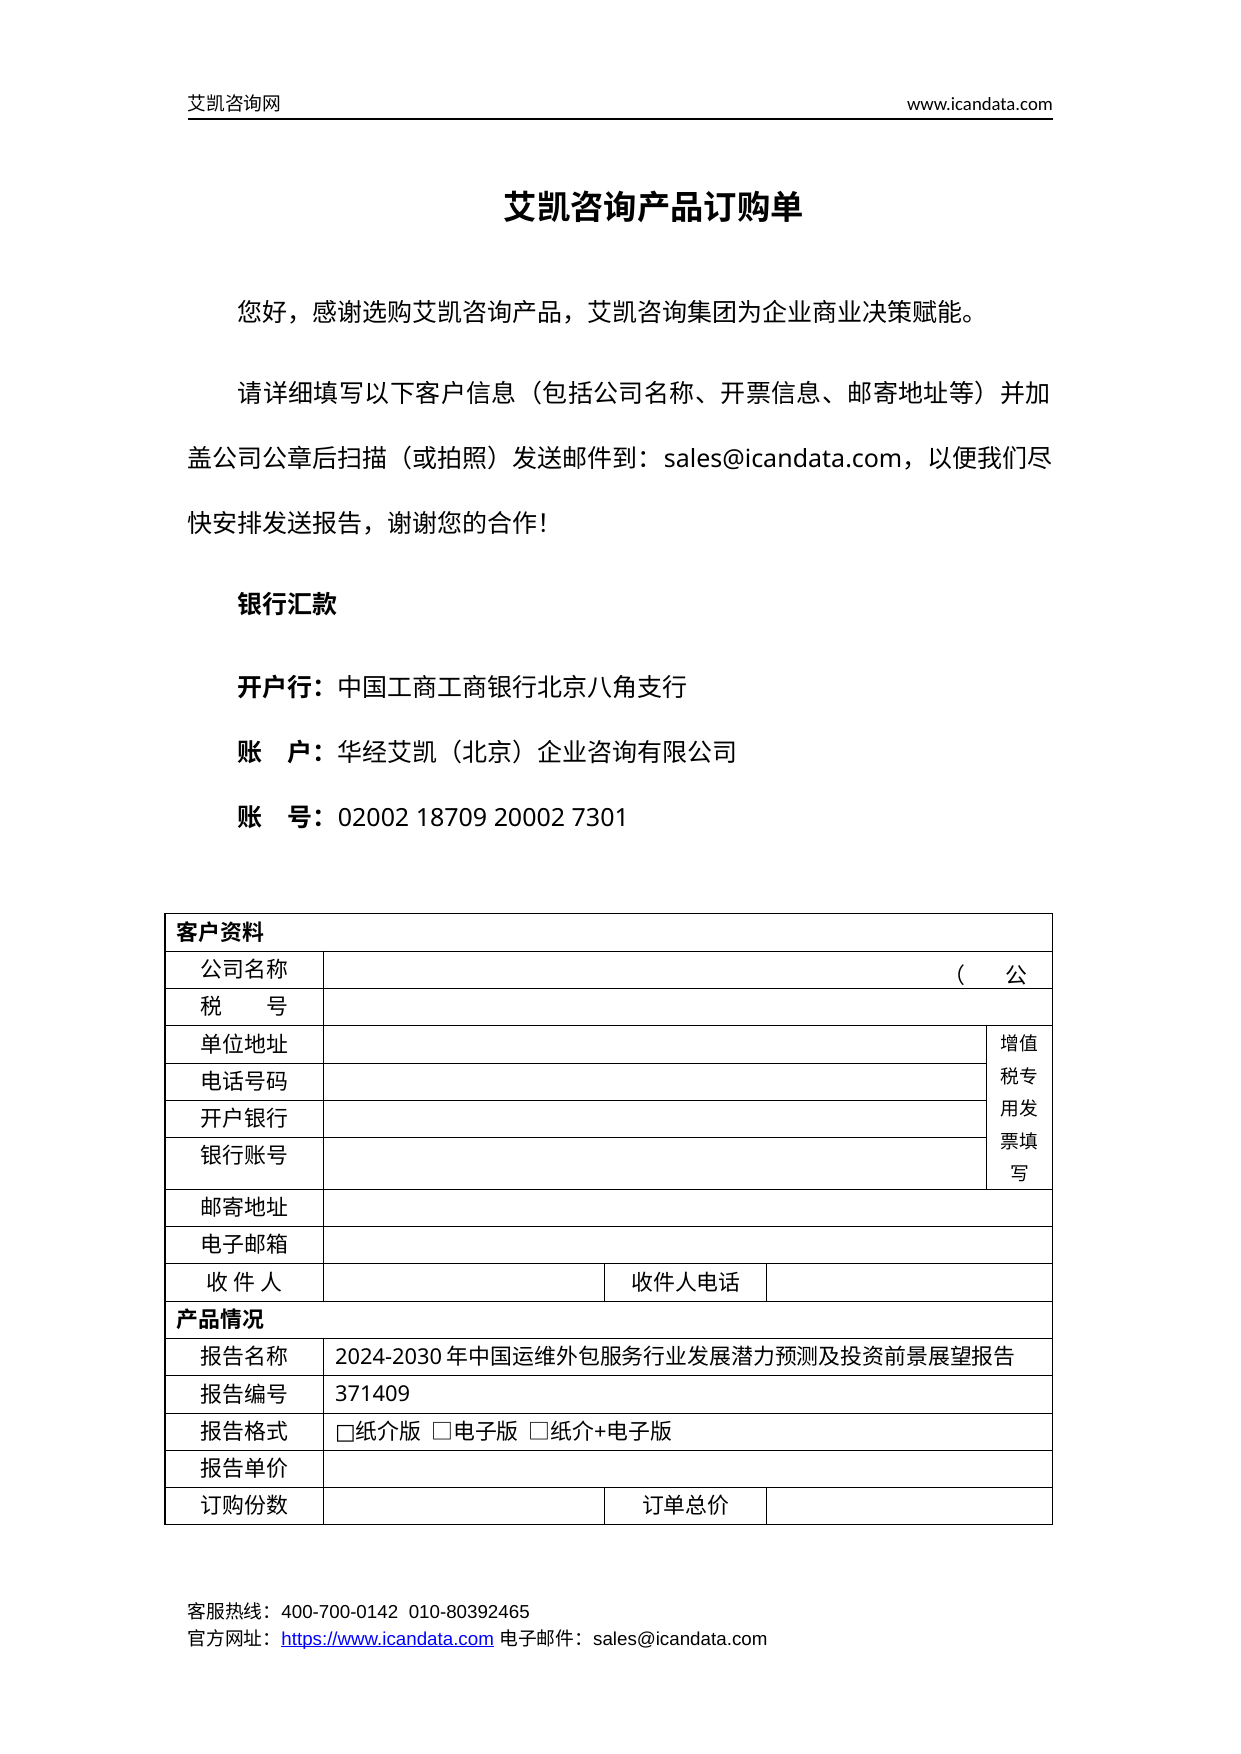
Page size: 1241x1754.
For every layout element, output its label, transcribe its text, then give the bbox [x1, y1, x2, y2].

table_cell 电话号码 [166, 1064, 323, 1100]
table_cell [324, 989, 1052, 1025]
text 开户行：中国工商工商银行北京八角支行 [187, 653, 1053, 718]
table_cell [324, 1227, 1052, 1263]
text 账 户：华经艾凯（北京）企业咨询有限公司 [187, 718, 1053, 783]
table_cell 报告名称 [166, 1339, 323, 1375]
table_cell 报告编号 [166, 1376, 323, 1412]
table_cell 收件人电话 [605, 1264, 766, 1301]
table_cell [324, 1190, 1052, 1226]
table_cell 371409 [324, 1376, 1052, 1412]
table_cell 报告格式 [166, 1414, 323, 1450]
table_cell [324, 1026, 986, 1062]
table_cell 收 件 人 [166, 1264, 323, 1301]
table_cell 银行账号 [166, 1138, 323, 1189]
table_cell 2024-2030年中国运维外包服务行业发展潜力预测及投资前景展望报告 [324, 1339, 1052, 1375]
text 银行汇款 [187, 570, 1053, 635]
text 账 号：02002 18709 20002 7301 [187, 783, 1053, 848]
table_cell [767, 1264, 1052, 1301]
text 艾凯咨询产品订购单 [187, 172, 1053, 237]
table_cell [324, 1451, 1052, 1487]
table_cell 报告单价 [166, 1451, 323, 1487]
table_cell 订购份数 [166, 1488, 323, 1524]
table_cell [324, 1138, 986, 1189]
table_cell 开户银行 [166, 1101, 323, 1137]
table_cell [324, 952, 1052, 988]
text 您好，感谢选购艾凯咨询产品，艾凯咨询集团为企业商业决策赋能。 [187, 278, 1053, 343]
table_header 客户资料 [166, 914, 1052, 951]
table_cell [324, 1101, 986, 1137]
table_cell [324, 1264, 604, 1301]
table_cell [324, 1488, 604, 1524]
table_cell 单位地址 [166, 1026, 323, 1062]
table_cell 订单总价 [605, 1488, 766, 1524]
table_cell 增值税专用发票填写 [987, 1026, 1052, 1189]
text 请详细填写以下客户信息（包括公司名称、开票信息、邮寄地址等）并加盖公司公章后扫描（或拍照）发送邮件到：sales@icandata.com，以便我们尽快安排发送报告，谢谢您的合作！ [187, 359, 1053, 554]
table_cell [767, 1488, 1052, 1524]
table_cell 税 号 [166, 989, 323, 1025]
table_cell 邮寄地址 [166, 1190, 323, 1226]
table_cell □纸介版 □电子版 □纸介+电子版 [324, 1414, 1052, 1450]
table_cell [324, 1064, 986, 1100]
table_cell 公司名称 [166, 952, 323, 988]
table_cell 电子邮箱 [166, 1227, 323, 1263]
table_cell 产品情况 [166, 1302, 1052, 1338]
